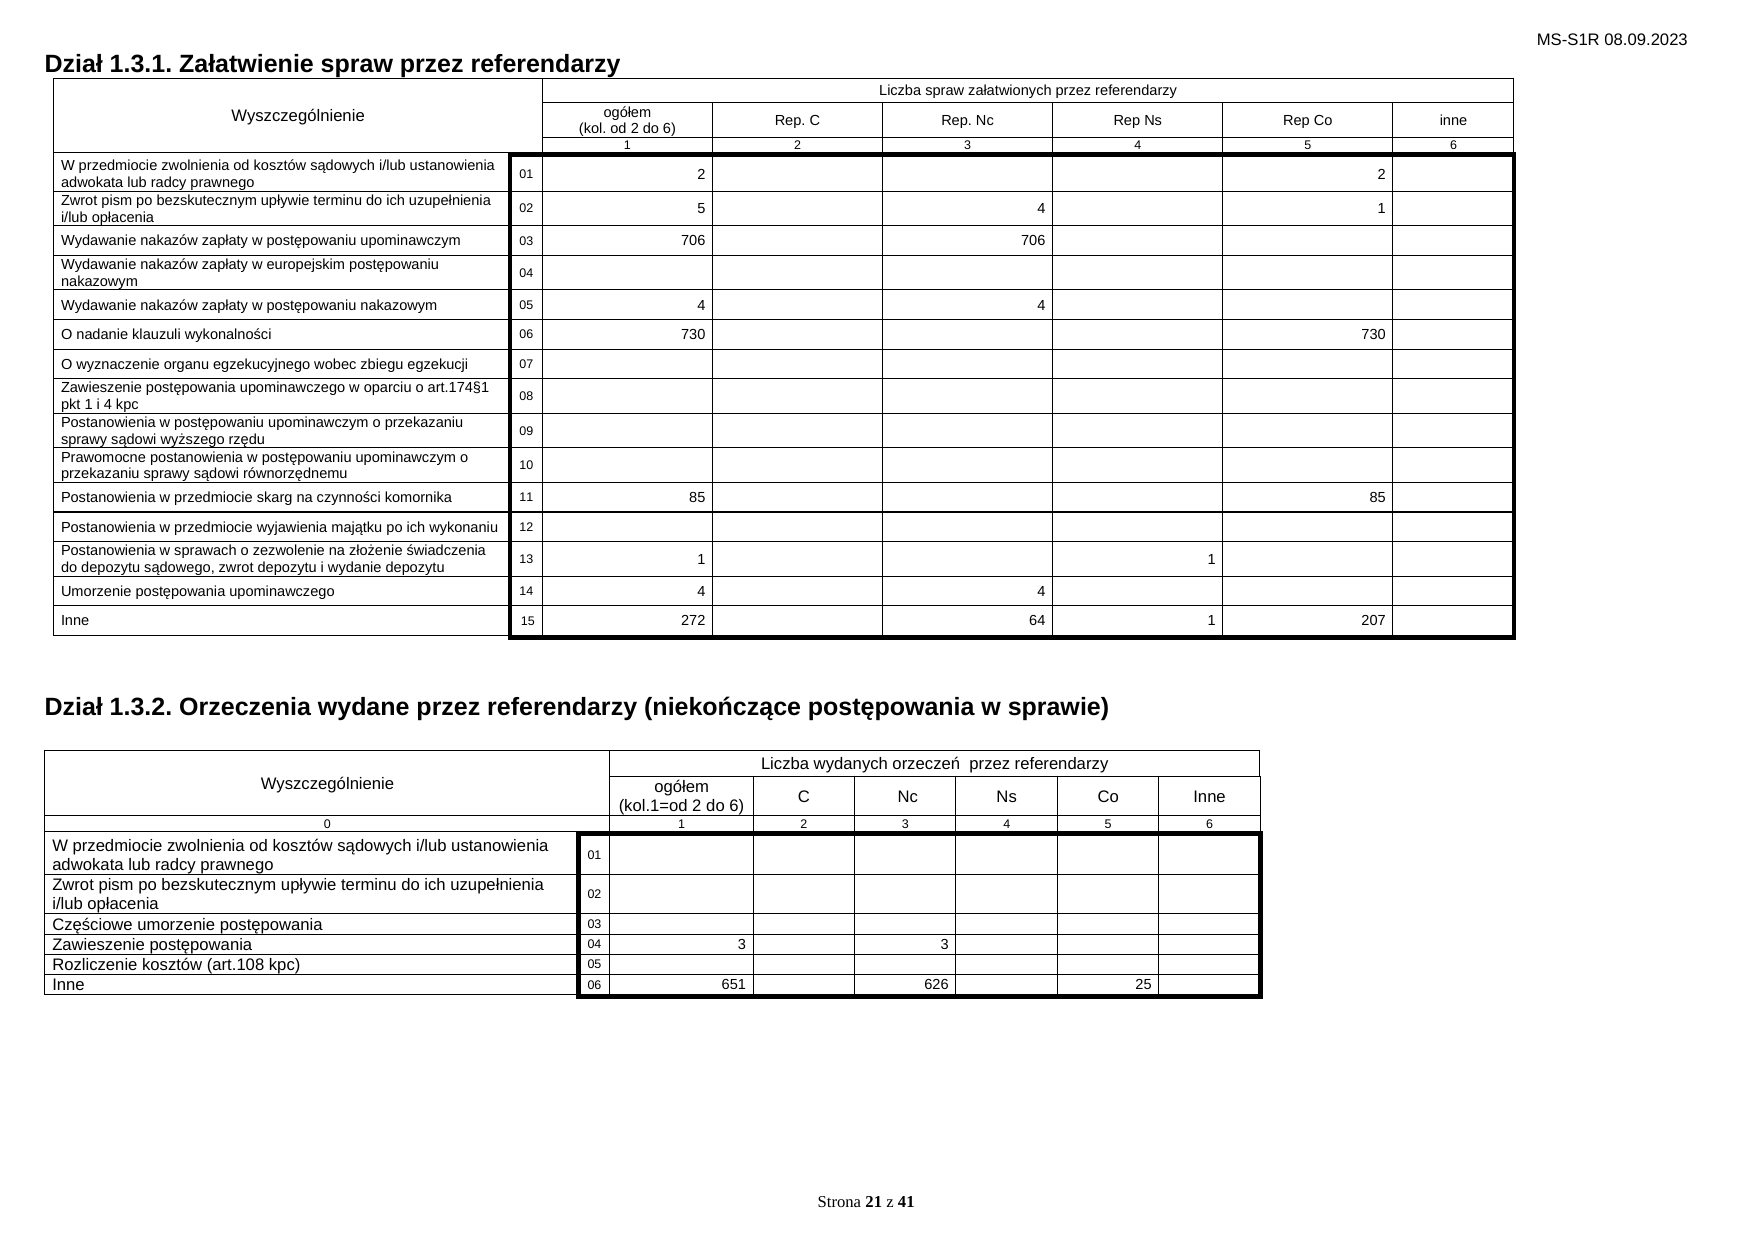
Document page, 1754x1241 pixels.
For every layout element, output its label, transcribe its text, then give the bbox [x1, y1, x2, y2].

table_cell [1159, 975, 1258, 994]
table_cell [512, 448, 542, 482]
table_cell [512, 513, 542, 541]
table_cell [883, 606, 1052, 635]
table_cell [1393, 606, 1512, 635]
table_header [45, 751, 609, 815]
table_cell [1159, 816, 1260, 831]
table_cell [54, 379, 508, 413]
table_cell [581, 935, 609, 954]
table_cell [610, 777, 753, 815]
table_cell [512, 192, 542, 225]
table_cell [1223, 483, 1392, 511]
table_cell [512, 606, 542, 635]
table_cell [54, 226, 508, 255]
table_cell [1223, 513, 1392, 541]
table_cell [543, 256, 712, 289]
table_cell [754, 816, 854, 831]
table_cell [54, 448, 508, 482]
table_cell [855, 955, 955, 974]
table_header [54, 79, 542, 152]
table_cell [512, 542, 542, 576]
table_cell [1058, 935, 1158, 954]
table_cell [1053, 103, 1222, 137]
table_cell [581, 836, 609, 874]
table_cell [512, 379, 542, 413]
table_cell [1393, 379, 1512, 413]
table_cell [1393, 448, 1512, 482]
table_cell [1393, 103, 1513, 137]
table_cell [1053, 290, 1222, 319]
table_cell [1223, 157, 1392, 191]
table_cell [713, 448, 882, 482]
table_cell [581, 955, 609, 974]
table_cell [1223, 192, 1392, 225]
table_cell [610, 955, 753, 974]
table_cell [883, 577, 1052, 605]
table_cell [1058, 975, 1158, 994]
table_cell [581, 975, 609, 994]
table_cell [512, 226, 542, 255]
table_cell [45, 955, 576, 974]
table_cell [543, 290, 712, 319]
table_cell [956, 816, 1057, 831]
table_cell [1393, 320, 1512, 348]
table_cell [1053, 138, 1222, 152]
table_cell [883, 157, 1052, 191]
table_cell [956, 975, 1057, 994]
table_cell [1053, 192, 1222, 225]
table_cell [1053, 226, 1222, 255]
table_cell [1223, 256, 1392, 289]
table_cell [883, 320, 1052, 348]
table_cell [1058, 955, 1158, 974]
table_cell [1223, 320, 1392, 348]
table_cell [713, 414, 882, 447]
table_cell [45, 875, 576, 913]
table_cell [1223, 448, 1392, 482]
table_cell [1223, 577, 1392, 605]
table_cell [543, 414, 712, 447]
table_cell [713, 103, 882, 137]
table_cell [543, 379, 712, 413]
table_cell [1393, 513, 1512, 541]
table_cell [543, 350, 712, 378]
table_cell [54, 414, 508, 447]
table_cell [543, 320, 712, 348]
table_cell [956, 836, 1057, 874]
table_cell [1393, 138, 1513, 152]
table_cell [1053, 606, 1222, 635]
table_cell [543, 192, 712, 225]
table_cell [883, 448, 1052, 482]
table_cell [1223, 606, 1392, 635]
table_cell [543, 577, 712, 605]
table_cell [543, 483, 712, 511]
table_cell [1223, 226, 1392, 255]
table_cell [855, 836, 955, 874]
text Dział 1.3.1. Załatwienie spraw przez referendarzy [44, 49, 1687, 77]
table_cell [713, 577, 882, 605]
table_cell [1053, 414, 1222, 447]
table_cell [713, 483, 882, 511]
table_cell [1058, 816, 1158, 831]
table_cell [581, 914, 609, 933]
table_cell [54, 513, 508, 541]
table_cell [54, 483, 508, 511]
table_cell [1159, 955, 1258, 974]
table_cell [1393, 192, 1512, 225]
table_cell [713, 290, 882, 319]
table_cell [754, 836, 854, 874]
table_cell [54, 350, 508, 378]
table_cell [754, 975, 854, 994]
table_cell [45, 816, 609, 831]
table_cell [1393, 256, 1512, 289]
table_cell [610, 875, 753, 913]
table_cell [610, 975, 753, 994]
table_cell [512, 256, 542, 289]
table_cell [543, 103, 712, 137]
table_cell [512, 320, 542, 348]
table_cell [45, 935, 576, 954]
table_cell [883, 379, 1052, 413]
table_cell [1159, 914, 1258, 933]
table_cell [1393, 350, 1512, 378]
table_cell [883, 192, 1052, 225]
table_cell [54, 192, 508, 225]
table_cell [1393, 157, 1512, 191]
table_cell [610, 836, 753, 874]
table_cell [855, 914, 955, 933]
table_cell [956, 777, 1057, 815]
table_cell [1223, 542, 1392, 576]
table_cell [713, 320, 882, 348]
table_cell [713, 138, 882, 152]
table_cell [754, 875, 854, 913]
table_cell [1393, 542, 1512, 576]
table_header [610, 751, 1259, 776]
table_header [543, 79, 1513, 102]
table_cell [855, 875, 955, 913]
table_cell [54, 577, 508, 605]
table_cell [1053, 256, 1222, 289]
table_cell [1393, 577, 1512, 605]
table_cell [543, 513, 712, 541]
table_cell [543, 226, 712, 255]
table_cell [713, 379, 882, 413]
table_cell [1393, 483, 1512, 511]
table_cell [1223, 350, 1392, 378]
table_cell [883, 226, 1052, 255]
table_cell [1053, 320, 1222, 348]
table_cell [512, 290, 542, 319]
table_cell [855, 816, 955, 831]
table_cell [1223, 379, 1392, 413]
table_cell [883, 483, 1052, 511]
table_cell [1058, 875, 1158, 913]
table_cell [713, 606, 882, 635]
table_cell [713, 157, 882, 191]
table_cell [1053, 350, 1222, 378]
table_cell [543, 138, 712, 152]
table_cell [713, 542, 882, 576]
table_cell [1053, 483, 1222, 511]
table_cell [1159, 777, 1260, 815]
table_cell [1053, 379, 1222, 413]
text Dział 1.3.2. Orzeczenia wydane przez referendarzy (niekończące postępowania w sprawie) [44, 692, 1687, 721]
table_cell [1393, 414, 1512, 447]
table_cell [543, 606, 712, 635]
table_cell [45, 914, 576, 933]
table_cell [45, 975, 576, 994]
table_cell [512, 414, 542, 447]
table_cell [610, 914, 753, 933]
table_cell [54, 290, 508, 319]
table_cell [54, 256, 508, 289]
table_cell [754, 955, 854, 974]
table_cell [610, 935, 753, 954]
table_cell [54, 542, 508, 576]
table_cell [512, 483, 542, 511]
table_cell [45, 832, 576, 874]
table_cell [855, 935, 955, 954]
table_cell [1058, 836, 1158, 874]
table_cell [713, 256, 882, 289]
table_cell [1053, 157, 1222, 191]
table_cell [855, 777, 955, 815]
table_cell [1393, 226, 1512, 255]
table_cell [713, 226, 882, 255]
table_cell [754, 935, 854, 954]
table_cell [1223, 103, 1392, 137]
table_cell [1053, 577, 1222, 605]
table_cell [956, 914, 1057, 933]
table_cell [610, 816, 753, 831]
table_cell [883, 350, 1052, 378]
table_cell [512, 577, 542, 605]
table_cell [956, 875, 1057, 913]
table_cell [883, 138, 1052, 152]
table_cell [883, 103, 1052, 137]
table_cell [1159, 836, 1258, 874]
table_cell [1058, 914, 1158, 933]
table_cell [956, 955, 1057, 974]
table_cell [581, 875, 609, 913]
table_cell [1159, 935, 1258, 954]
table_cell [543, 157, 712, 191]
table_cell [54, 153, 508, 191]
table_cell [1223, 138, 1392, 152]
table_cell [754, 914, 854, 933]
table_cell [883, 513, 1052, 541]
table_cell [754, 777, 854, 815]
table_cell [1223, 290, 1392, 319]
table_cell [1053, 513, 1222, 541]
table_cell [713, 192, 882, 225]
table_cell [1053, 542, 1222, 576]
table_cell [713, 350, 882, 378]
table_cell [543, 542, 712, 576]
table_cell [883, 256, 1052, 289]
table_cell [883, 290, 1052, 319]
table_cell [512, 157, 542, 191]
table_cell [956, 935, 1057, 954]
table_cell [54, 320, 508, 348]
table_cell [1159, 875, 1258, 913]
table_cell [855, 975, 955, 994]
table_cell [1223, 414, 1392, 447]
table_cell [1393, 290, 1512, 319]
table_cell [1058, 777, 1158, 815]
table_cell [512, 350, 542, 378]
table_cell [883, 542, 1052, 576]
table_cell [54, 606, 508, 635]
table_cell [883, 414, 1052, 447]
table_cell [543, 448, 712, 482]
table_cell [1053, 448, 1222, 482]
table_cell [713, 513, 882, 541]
